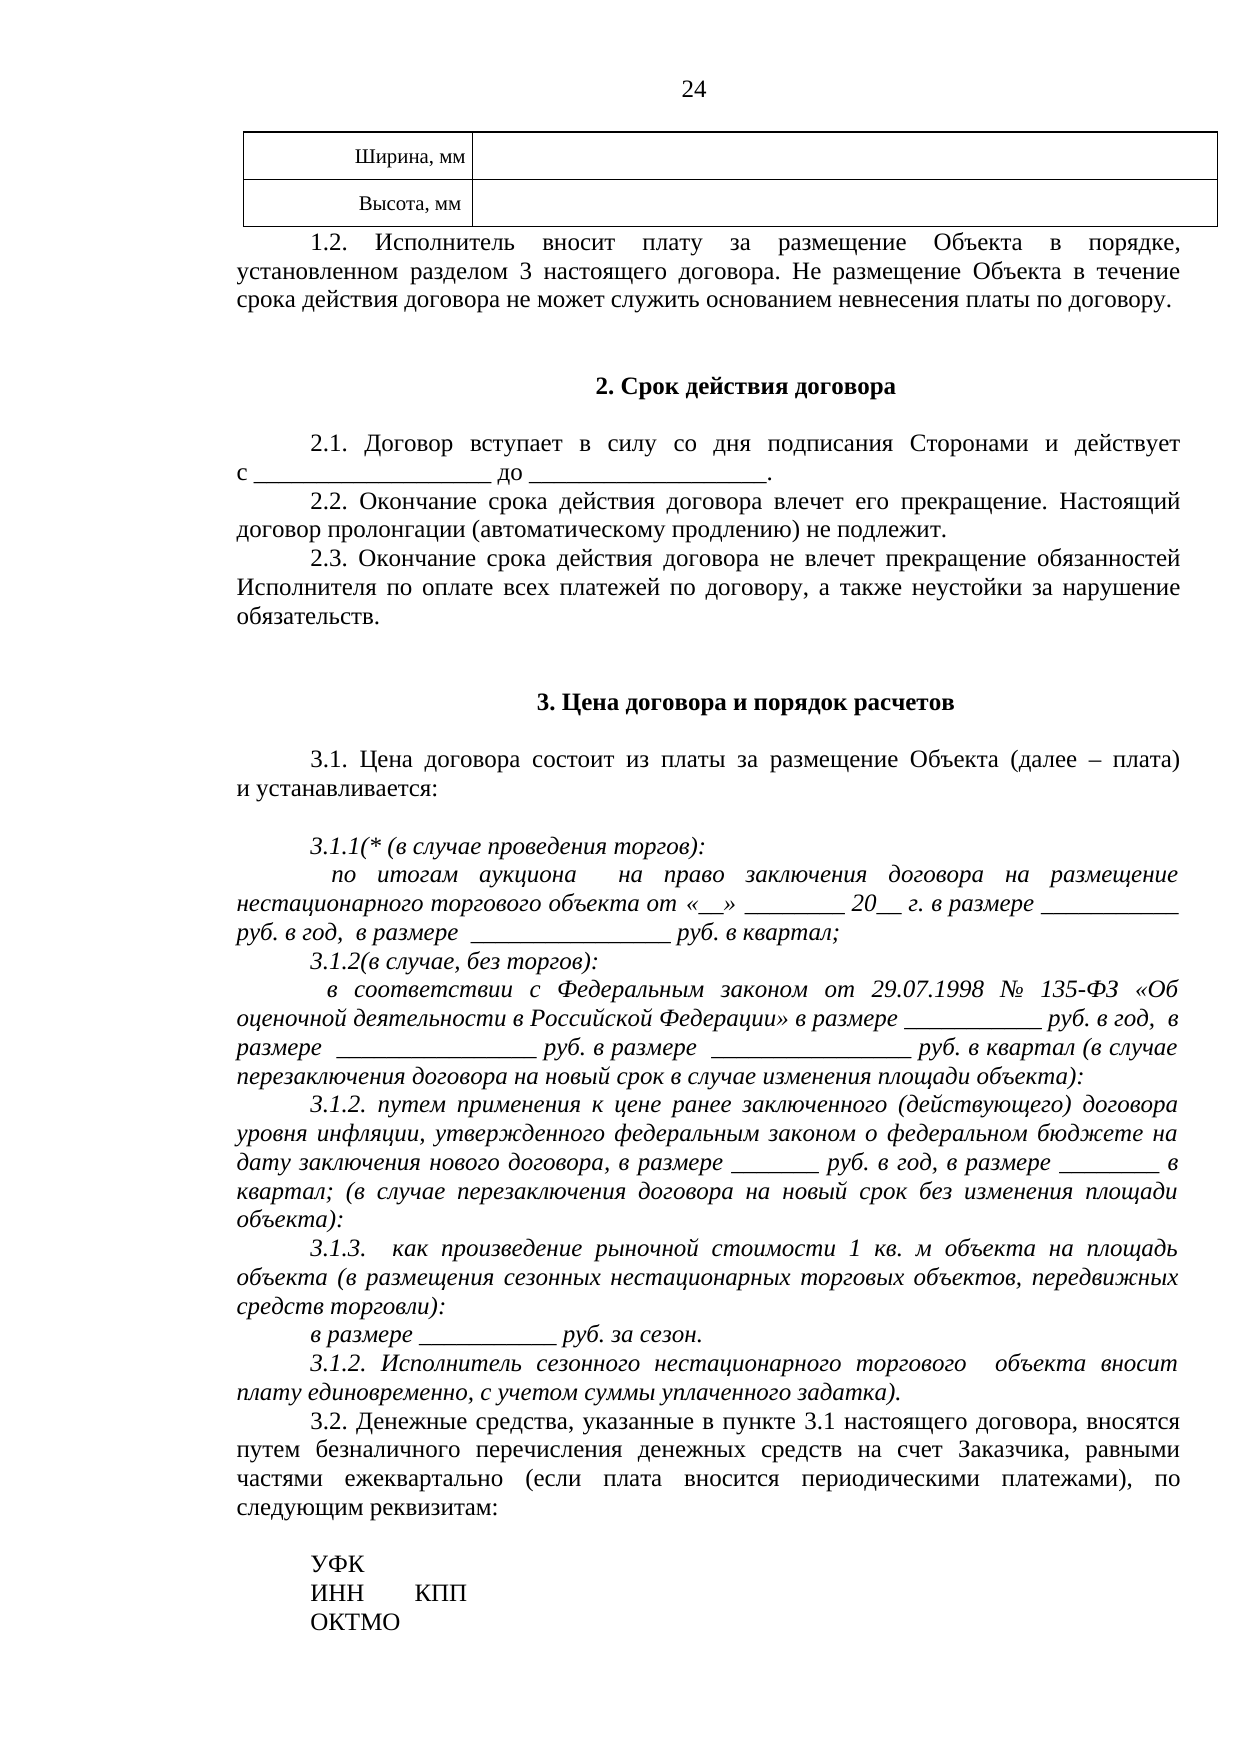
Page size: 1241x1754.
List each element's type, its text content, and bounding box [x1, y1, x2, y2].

text 3.1.1(* (в случае проведения торгов): [236, 831, 1181, 859]
text в размере ___________ руб. за сезон. [236, 1319, 1181, 1348]
text 3.1.2. путем применения к цене ранее заключенного (действующего) договора уровня инфляции, утвержденного федеральным законом о федеральном бюджете на дату заключения нового договора, в размере _______ руб. в год, в размере ________ в квартал; (в случае перезаключения договора на новый срок без изменения площади объекта): [236, 1089, 1181, 1233]
table_cell Ширина, мм [244, 133, 472, 179]
text 1.2. Исполнитель вносит плату за размещение Объекта в порядке, установленном разделом 3 настоящего договора. Не размещение Объекта в течение срока действия договора не может служить основанием невнесения платы по договору. [236, 227, 1181, 313]
text 3.2. Денежные средства, указанные в пункте 3.1 настоящего договора, вносятся путем безналичного перечисления денежных средств на счет Заказчика, равными частями ежеквартально (если плата вносится периодическими платежами), по следующим реквизитам: [236, 1406, 1181, 1521]
table_cell [473, 180, 1217, 226]
text ОКТМО [236, 1607, 1181, 1636]
text ИНН КПП [236, 1578, 1181, 1607]
text 3.1.3. как произведение рыночной стоимости 1 кв. м объекта на площадь объекта (в размещения сезонных нестационарных торговых объектов, передвижных средств торговли): [236, 1233, 1181, 1319]
table_cell Высота, мм [244, 180, 472, 226]
text по итогам аукциона на право заключения договора на размещение нестационарного торгового объекта от «__» ________ 20__ г. в размере ___________ руб. в год, в размере ________________ руб. в квартал; [236, 859, 1181, 946]
list 3. Цена договора и порядок расчетов [236, 687, 1181, 716]
text 2.3. Окончание срока действия договора не влечет прекращение обязанностей Исполнителя по оплате всех платежей по договору, а также неустойки за нарушение обязательств. [236, 543, 1181, 629]
text 3.1. Цена договора состоит из платы за размещение Объекта (далее – плата) и устанавливается: [236, 744, 1181, 802]
text УФК [236, 1549, 1181, 1578]
table_cell [473, 133, 1217, 179]
text 3.1.2(в случае, без торгов): [236, 946, 1181, 974]
text 3.1.2. Исполнитель сезонного нестационарного торгового объекта вносит плату единовременно, с учетом суммы уплаченного задатка). [236, 1348, 1181, 1406]
text 2.1. Договор вступает в силу со дня подписания Сторонами и действует с ___________________ до ___________________. [236, 428, 1181, 486]
text 2.2. Окончание срока действия договора влечет его прекращение. Настоящий договор пролонгации (автоматическому продлению) не подлежит. [236, 486, 1181, 543]
text в соответствии с Федеральным законом от 29.07.1998 № 135-ФЗ «Об оценочной деятельности в Российской Федерации» в размере ___________ руб. в год, в размере ________________ руб. в размере ________________ руб. в квартал (в случае перезаключения договора на новый срок в случае изменения площади объекта): [236, 974, 1181, 1089]
list 2. Срок действия договора [236, 371, 1181, 399]
